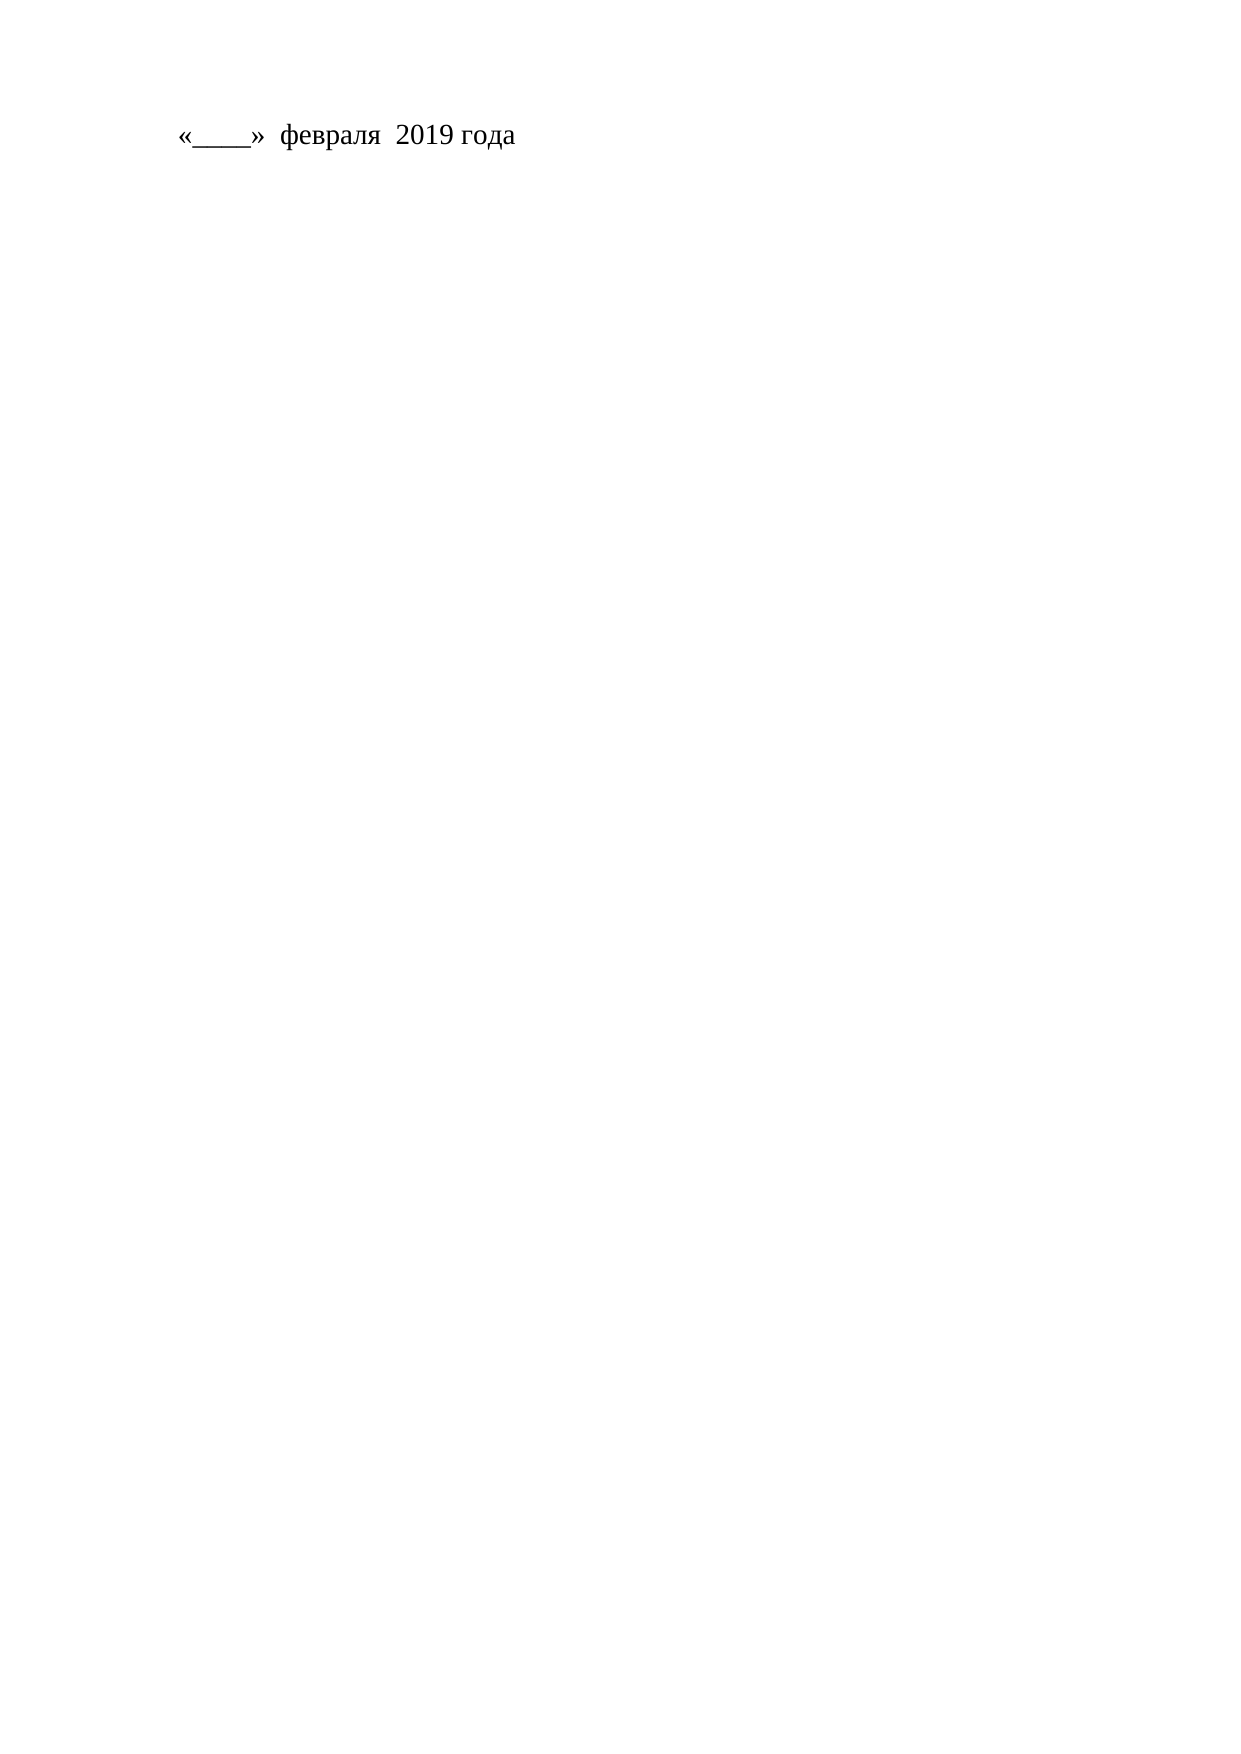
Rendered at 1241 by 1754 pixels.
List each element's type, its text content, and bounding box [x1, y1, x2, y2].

text «____» февраля 2019 года [178, 118, 1152, 151]
